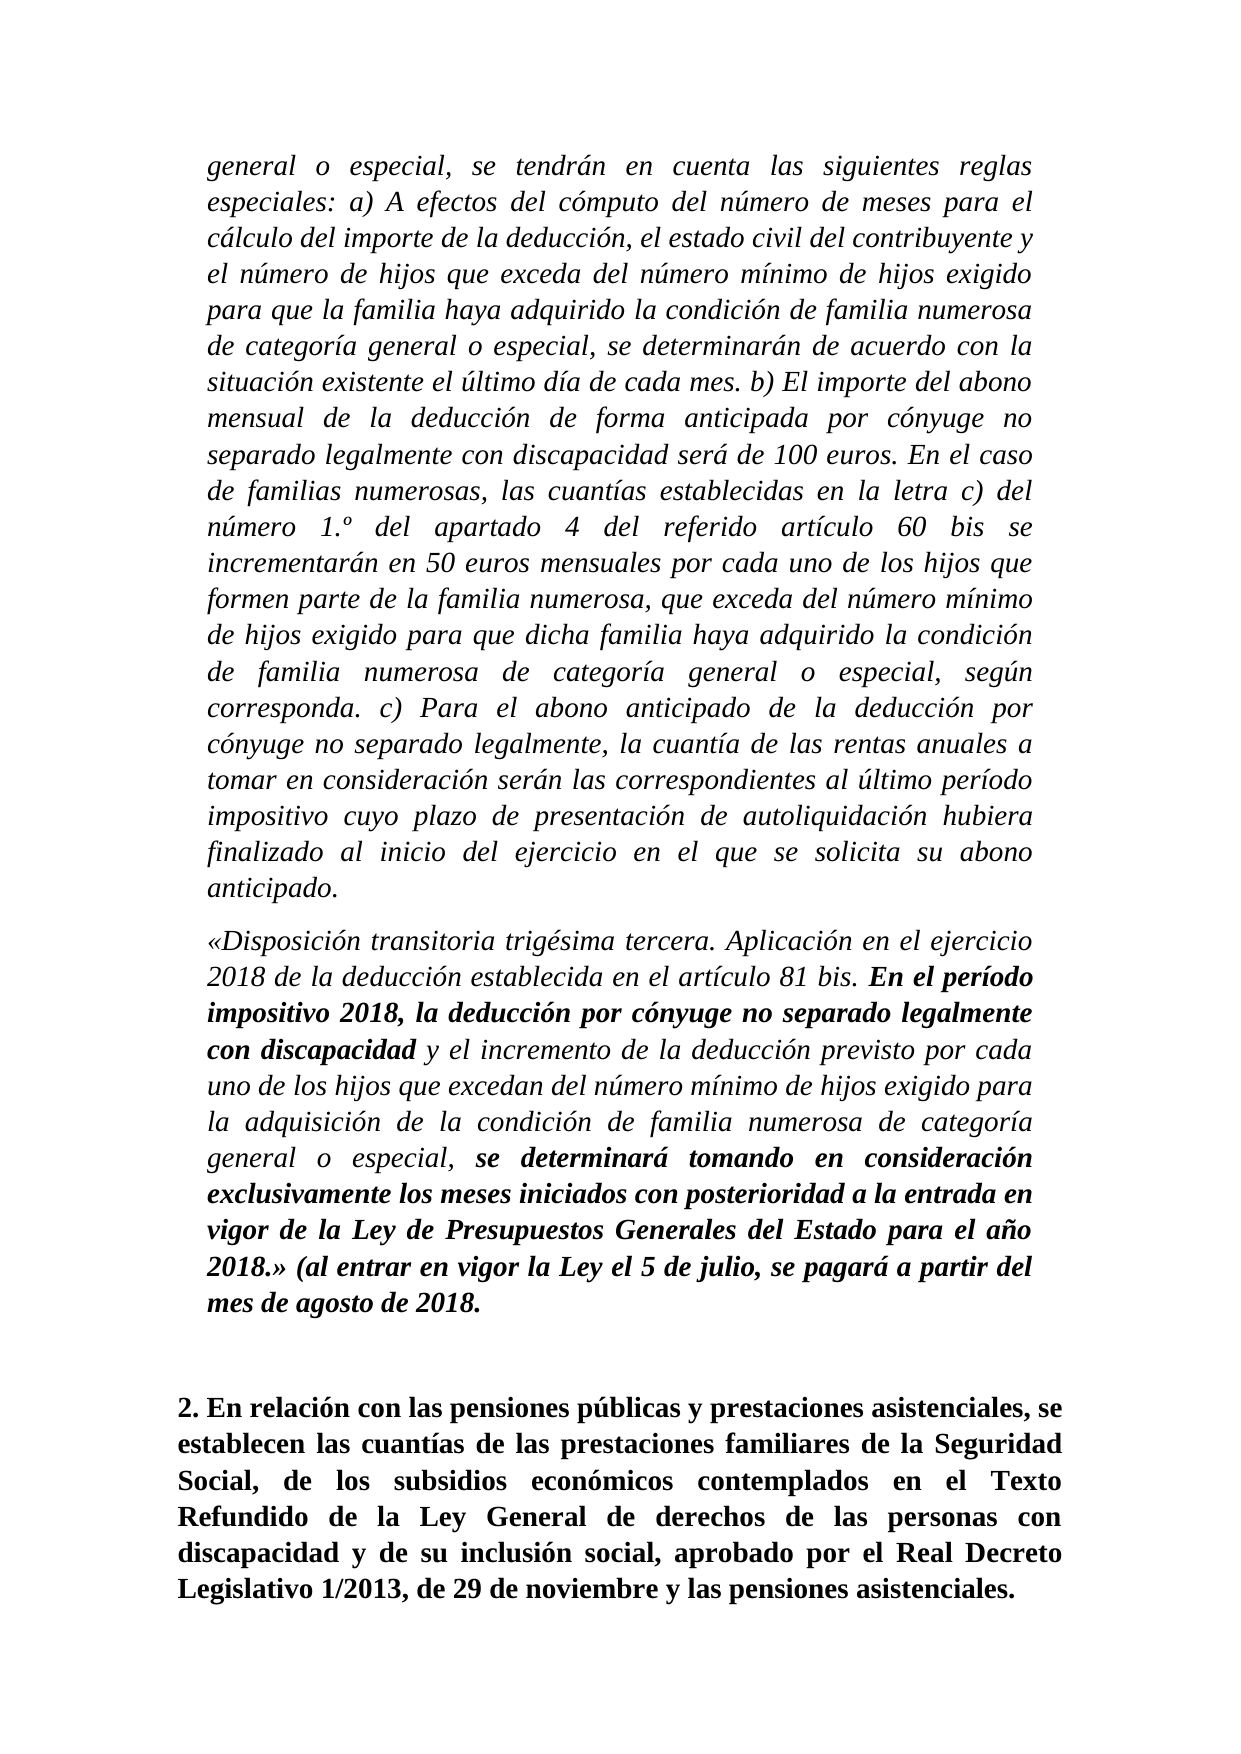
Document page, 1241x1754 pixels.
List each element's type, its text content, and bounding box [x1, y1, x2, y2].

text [207, 148, 1033, 904]
text «Disposición transitoria trigésima tercera. Aplicación en el ejercicio 2018 de la deducción establecida en el artículo 81 bis. En el período impositivo 2018, la deducción por cónyuge no separado legalmente con discapacidad y el incremento de la deducción previsto por cada uno de los hijos que excedan del número mínimo de hijos exigido para la adquisición de la condición de familia numerosa de categoría general o especial, se determinará tomando en consideración exclusivamente los meses iniciados con posterioridad a la entrada en vigor de la Ley de Presupuestos Generales del Estado para el año 2018.» (al entrar en vigor la Ley el 5 de julio, se pagará a partir del mes de agosto de 2018. [207, 923, 1033, 1318]
text 2. En relación con las pensiones públicas y prestaciones asistenciales, se establecen las cuantías de las prestaciones familiares de la Seguridad Social, de los subsidios económicos contemplados en el Texto Refundido de la Ley General de derechos de las personas con discapacidad y de su inclusión social, aprobado por el Real Decreto Legislativo 1/2013, de 29 de noviembre y las pensiones asistenciales. [177, 1390, 1063, 1605]
